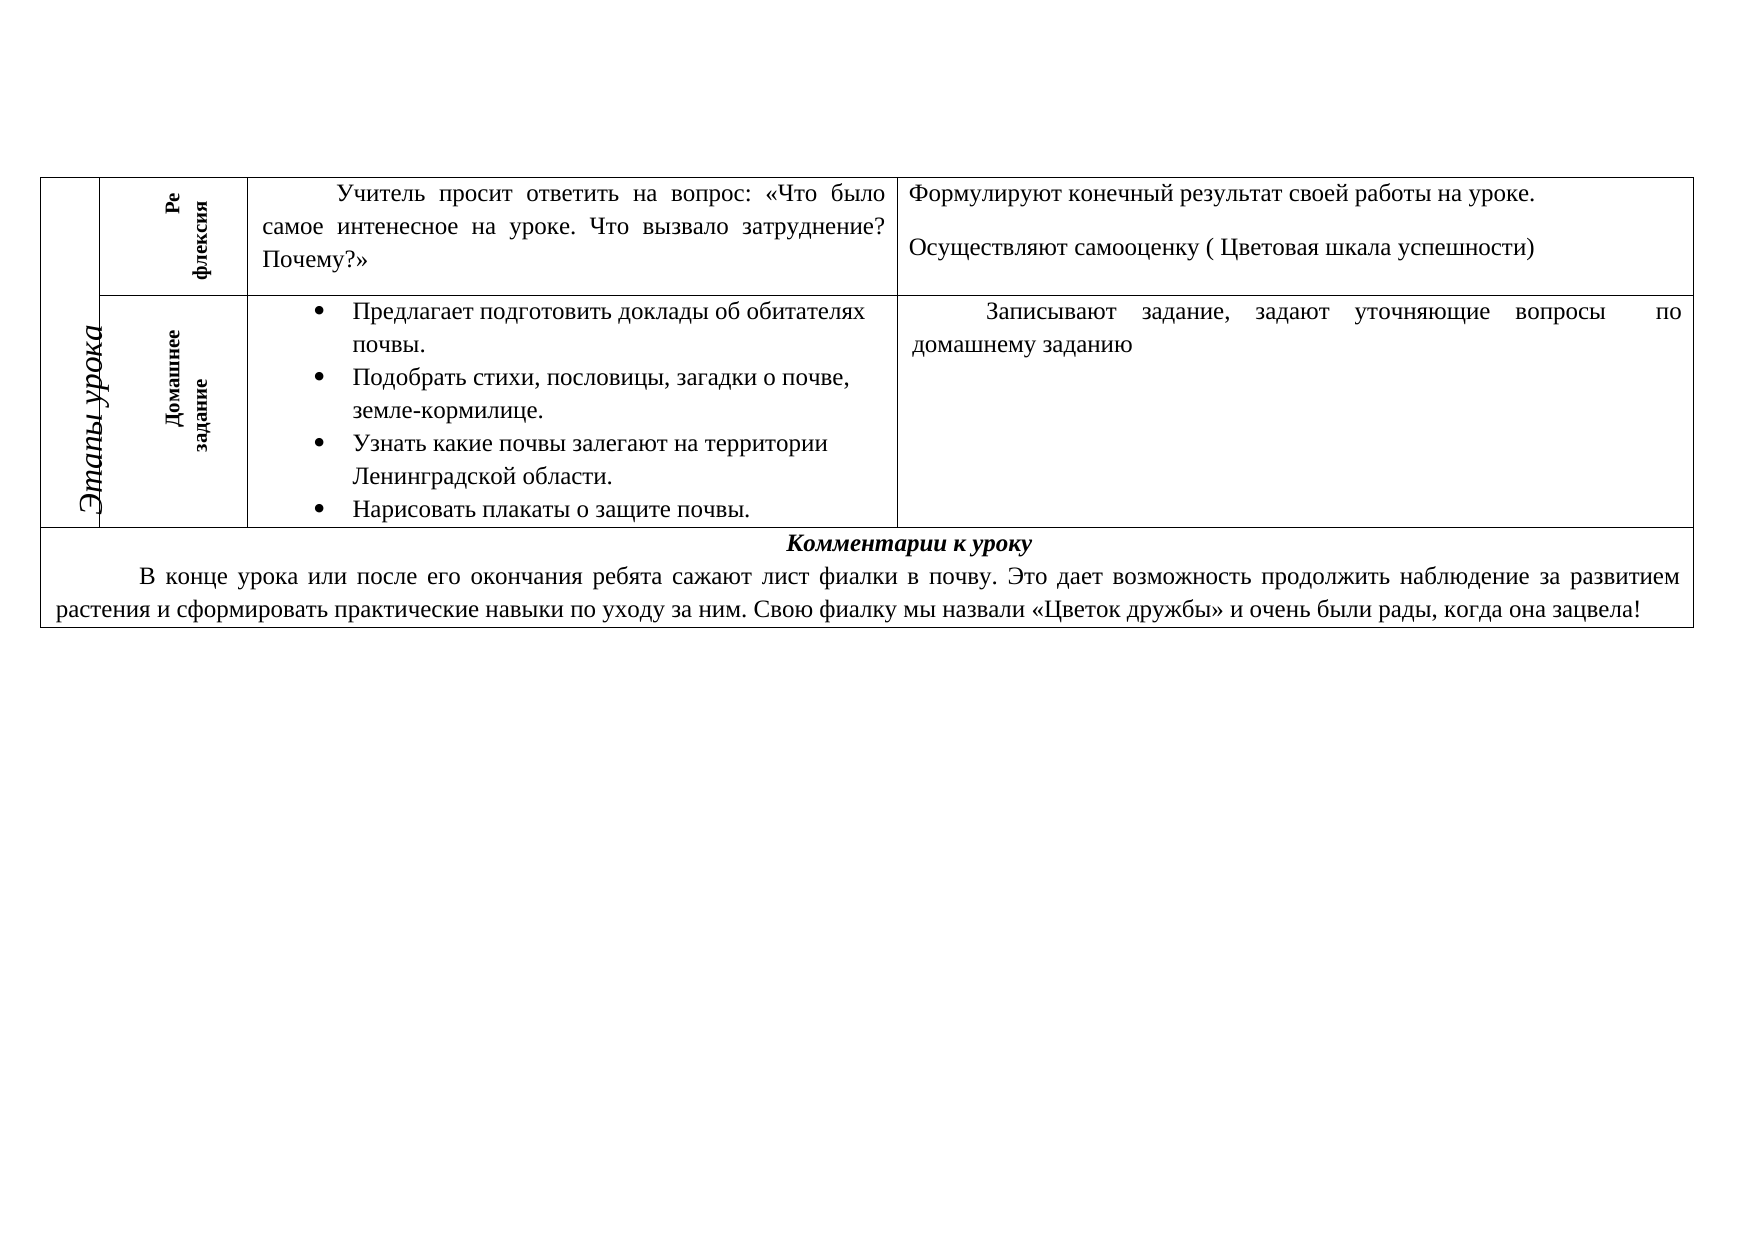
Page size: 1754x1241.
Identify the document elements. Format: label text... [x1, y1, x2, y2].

table_cell Домашнее задание [100, 296, 247, 527]
table_cell Рефлексия [100, 178, 247, 295]
table_cell Записывают задание, задают уточняющие вопросы по домашнему заданию [898, 296, 1693, 527]
table_cell Комментарии к уроку В конце урока или после его окончания ребята сажают лист фиалки в почву. Это дает возможность продолжить наблюдение за развитием растения и сформировать практические навыки по уходу за ним. Свою фиалку мы назвали «Цветок дружбы» и очень были рады, когда она зацвела!составления общейенной задачи (в частности, заполнения маршрутного листа) и презентации маршрута [41, 528, 1693, 627]
table_cell Формулируют конечный результат своей работы на уроке. Осуществляют самооценку ( Цветовая шкала успешности) [898, 178, 1693, 295]
table_cell Предлагает подготовить доклады об обитателях почвы. Подобрать стихи, пословицы, загадки о почве, земле-кормилице. Узнать какие почвы залегают на территории Ленинградской области. Нарисовать плакаты о защите почвы. [248, 296, 897, 527]
table_cell Учитель просит ответить на вопрос: «Что было самое интенесное на уроке. Что вызвало затруднение? Почему?» [248, 178, 897, 295]
